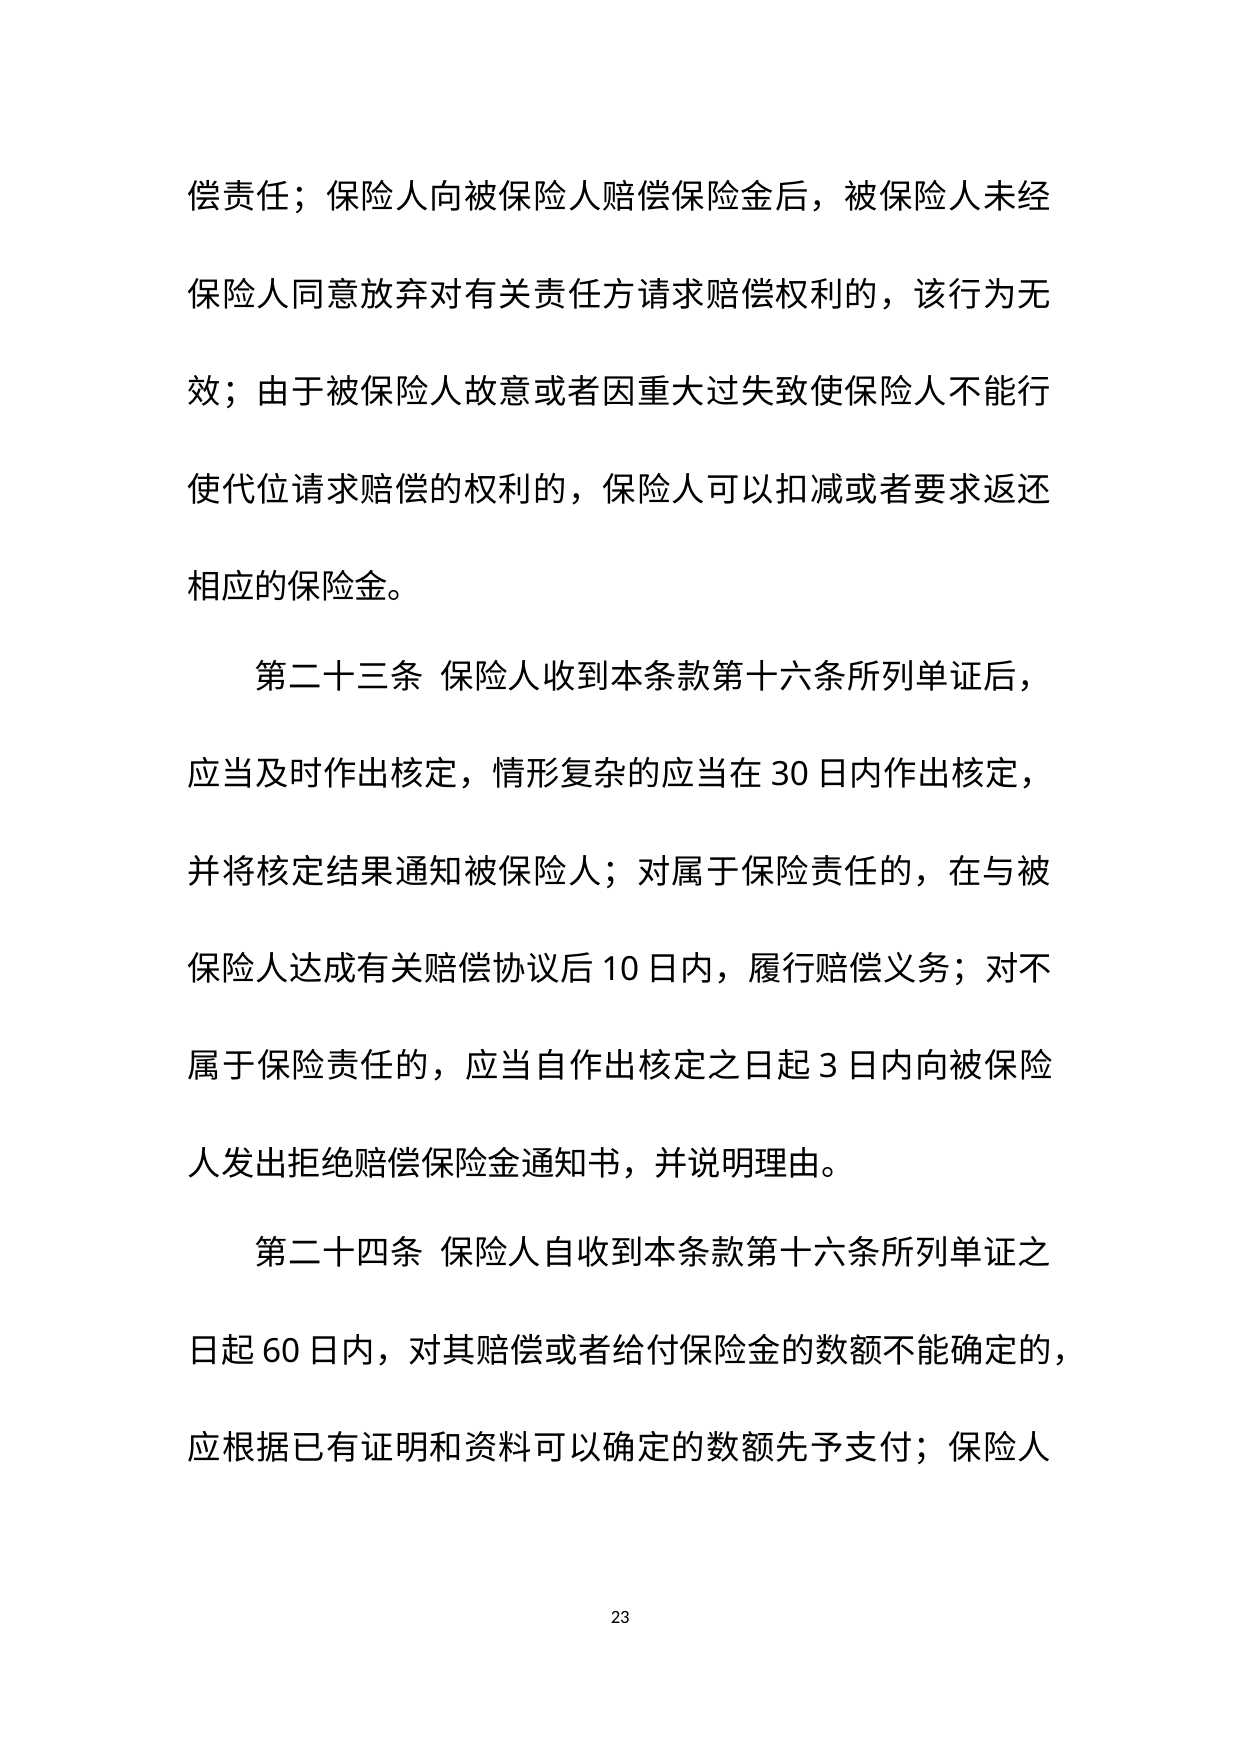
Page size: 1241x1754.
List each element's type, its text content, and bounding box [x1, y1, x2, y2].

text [187, 1218, 1053, 1478]
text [187, 162, 1053, 617]
text 第二十三条 保险人收到本条款第十六条所列单证后，应当及时作出核定，情形复杂的应当在30日内作出核定，并将核定结果通知被保险人；对属于保险责任的，在与被保险人达成有关赔偿协议后10日内，履行赔偿义务；对不属于保险责任的，应当自作出核定之日起3日内向被保险人发出拒绝赔偿保险金通知书，并说明理由。 [187, 641, 1053, 1193]
